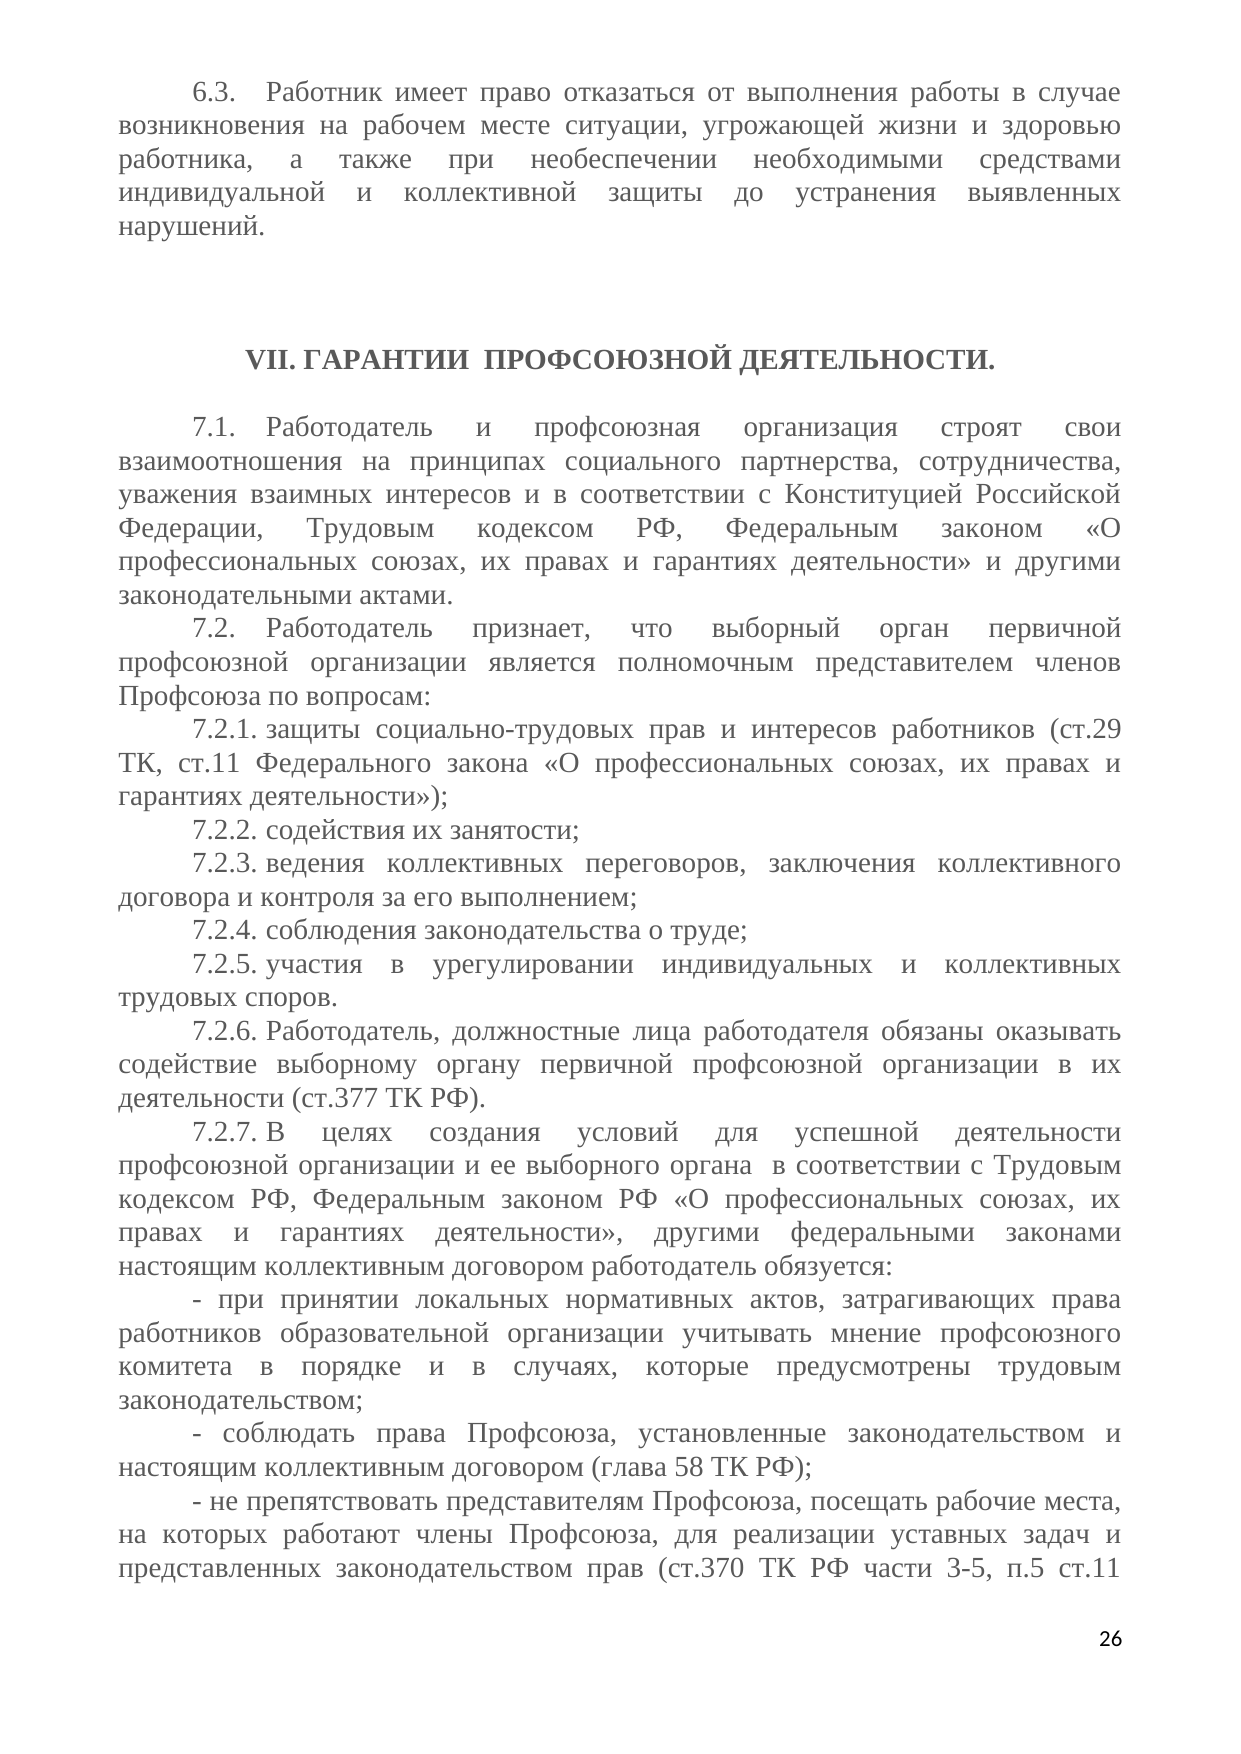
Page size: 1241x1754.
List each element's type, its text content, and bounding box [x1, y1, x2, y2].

text - соблюдать права Профсоюза, установленные законодательством и настоящим коллективным договором (глава 58 ТК РФ); [118, 1416, 1122, 1483]
text 7.2.7. В целях создания условий для успешной деятельности профсоюзной организации и ее выборного органа в соответствии с Трудовым кодексом РФ, Федеральным законом РФ «О профессиональных союзах, их правах и гарантиях деятельности», другими федеральными законами настоящим коллективным договором работодатель обязуется: [118, 1114, 1122, 1281]
text 7.1. Работодатель и профсоюзная организация строят свои взаимоотношения на принципах социального партнерства, сотрудничества, уважения взаимных интересов и в соответствии с Конституцией Российской Федерации, Трудовым кодексом РФ, Федеральным законом «О профессиональных союзах, их правах и гарантиях деятельности» и другими законодательными актами. [118, 409, 1122, 611]
text 7.2.2. содействия их занятости; [118, 812, 1122, 845]
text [118, 1483, 1122, 1583]
text 6.3. Работник имеет право отказаться от выполнения работы в случае возникновения на рабочем месте ситуации, угрожающей жизни и здоровью работника, а также при необеспечении необходимыми средствами индивидуальной и коллективной защиты до устранения выявленных нарушений. [118, 74, 1122, 242]
text 7.2.6. Работодатель, должностные лица работодателя обязаны оказывать содействие выборному органу первичной профсоюзной организации в их деятельности (ст.377 ТК РФ). [118, 1013, 1122, 1114]
text 7.2.1. защиты социально-трудовых прав и интересов работников (ст.29 ТК, ст.11 Федерального закона «О профессиональных союзах, их правах и гарантиях деятельности»); [118, 711, 1122, 812]
text 7.2.4. соблюдения законодательства о труде; [118, 912, 1122, 946]
text - при принятии локальных нормативных актов, затрагивающих права работников образовательной организации учитывать мнение профсоюзного комитета в порядке и в случаях, которые предусмотрены трудовым законодательством; [118, 1281, 1122, 1416]
text 7.2. Работодатель признает, что выборный орган первичной профсоюзной организации является полномочным представителем членов Профсоюза по вопросам: [118, 611, 1122, 711]
text 7.2.5. участия в урегулировании индивидуальных и коллективных трудовых споров. [118, 946, 1122, 1013]
text 7.2.3. ведения коллективных переговоров, заключения коллективного договора и контроля за его выполнением; [118, 845, 1122, 912]
text VII. Гарантии профсоюзной деятельности. [118, 342, 1122, 376]
